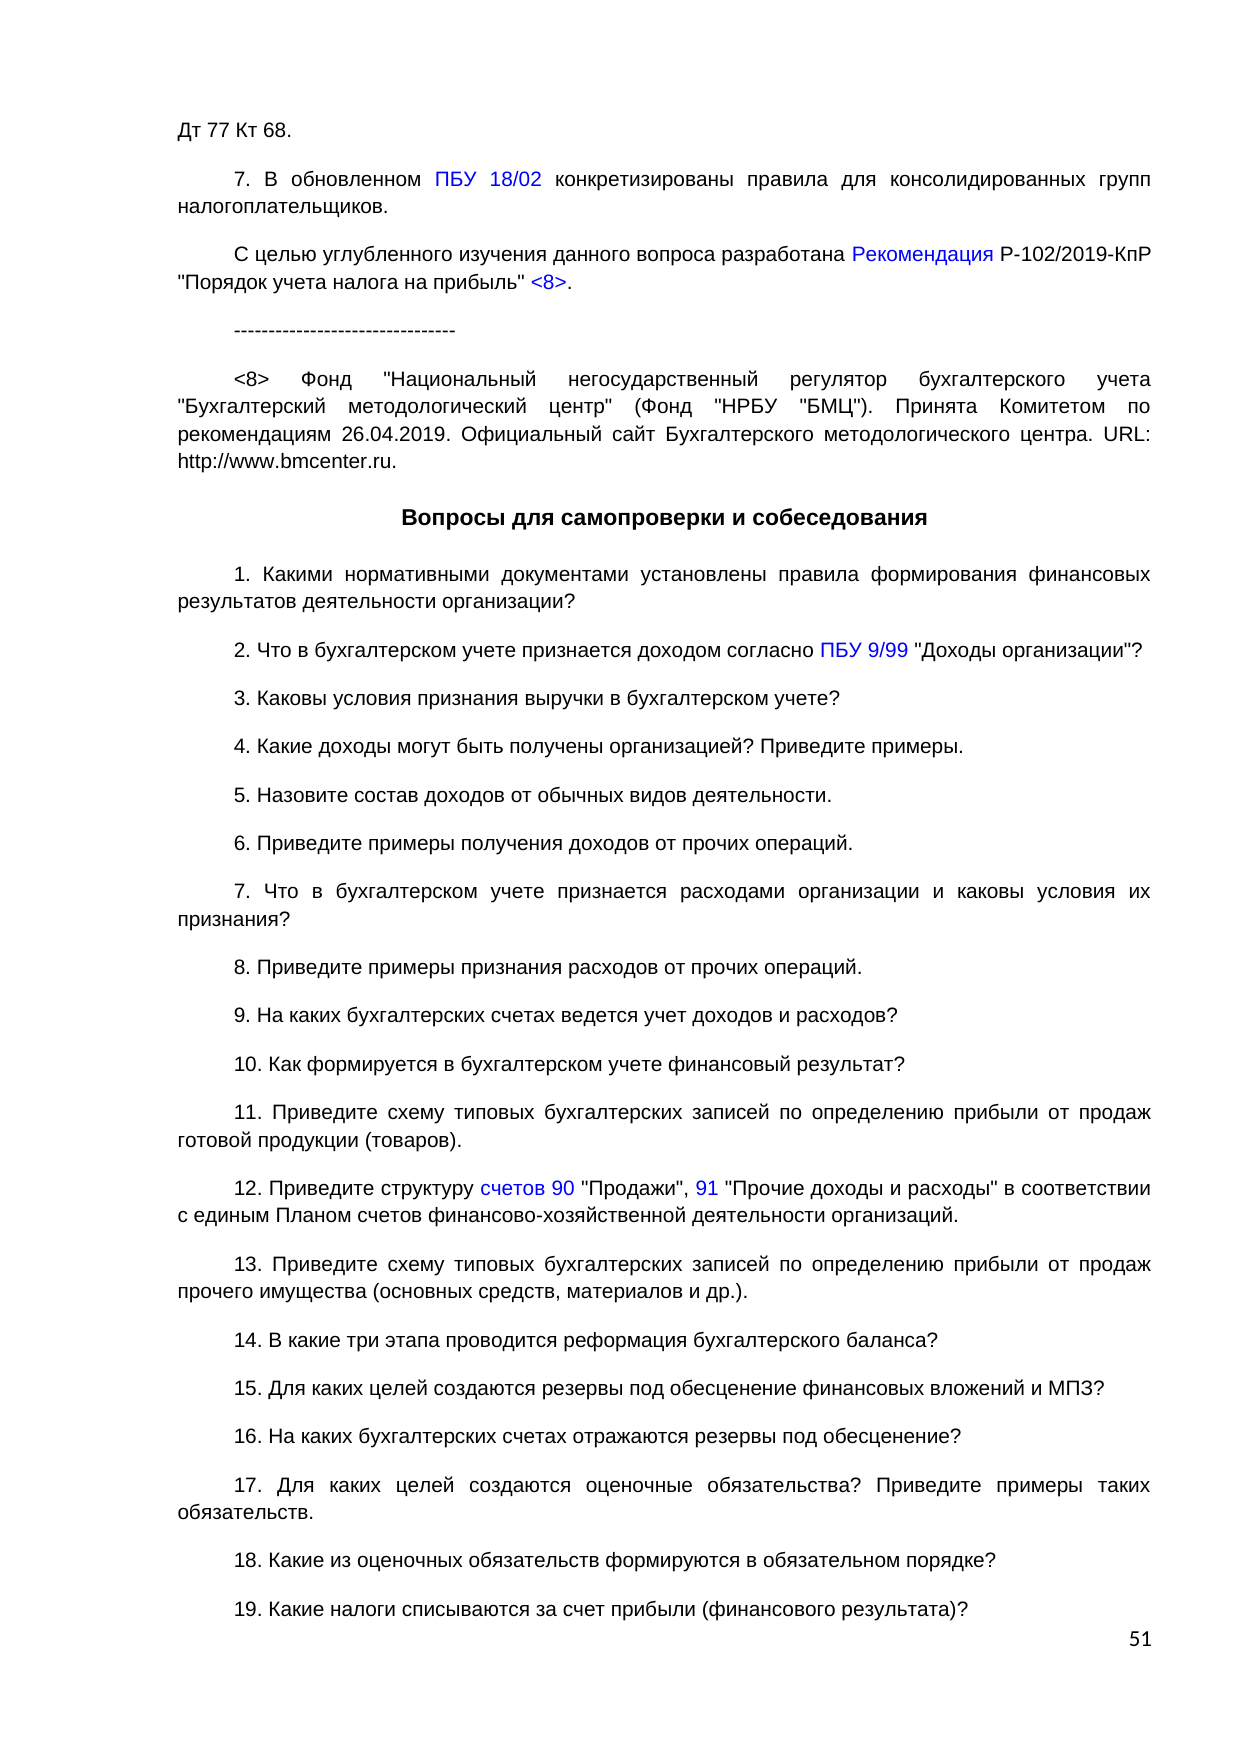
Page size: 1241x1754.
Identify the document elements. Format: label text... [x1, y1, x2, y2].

text -------------------------------- [177, 318, 1152, 342]
text 14. В какие три этапа проводится реформация бухгалтерского баланса? [177, 1327, 1152, 1351]
text 5. Назовите состав доходов от обычных видов деятельности. [177, 782, 1152, 806]
text 15. Для каких целей создаются резервы под обесценение финансовых вложений и МПЗ? [177, 1376, 1152, 1400]
text 2. Что в бухгалтерском учете признается доходом согласно ПБУ 9/99 "Доходы организации"? [177, 637, 1152, 661]
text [177, 118, 1152, 142]
text 13. Приведите схему типовых бухгалтерских записей по определению прибыли от продаж прочего имущества (основных средств, материалов и др.). [177, 1252, 1152, 1303]
text 16. На каких бухгалтерских счетах отражаются резервы под обесценение? [177, 1424, 1152, 1448]
text 7. Что в бухгалтерском учете признается расходами организации и каковы условия их признания? [177, 879, 1152, 931]
text С целью углубленного изучения данного вопроса разработана Рекомендация Р-102/2019-КпР "Порядок учета налога на прибыль" <8>. [177, 242, 1152, 294]
text 3. Каковы условия признания выручки в бухгалтерском учете? [177, 686, 1152, 710]
text 6. Приведите примеры получения доходов от прочих операций. [177, 831, 1152, 855]
text Вопросы для самопроверки и собеседования [177, 504, 1152, 530]
text 19. Какие налоги списываются за счет прибыли (финансового результата)? [177, 1597, 1152, 1621]
text 11. Приведите схему типовых бухгалтерских записей по определению прибыли от продаж готовой продукции (товаров). [177, 1100, 1152, 1151]
text 18. Какие из оценочных обязательств формируются в обязательном порядке? [177, 1548, 1152, 1572]
text 12. Приведите структуру счетов 90 "Продажи", 91 "Прочие доходы и расходы" в соответствии с единым Планом счетов финансово-хозяйственной деятельности организаций. [177, 1176, 1152, 1227]
text 8. Приведите примеры признания расходов от прочих операций. [177, 955, 1152, 979]
text 10. Как формируется в бухгалтерском учете финансовый результат? [177, 1052, 1152, 1076]
text <8> Фонд "Национальный негосударственный регулятор бухгалтерского учета "Бухгалтерский методологический центр" (Фонд "НРБУ "БМЦ"). Принята Комитетом по рекомендациям 26.04.2019. Официальный сайт Бухгалтерского методологического центра. URL: http://www.bmcenter.ru. [177, 366, 1152, 473]
text 1. Какими нормативными документами установлены правила формирования финансовых результатов деятельности организации? [177, 562, 1152, 613]
text 4. Какие доходы могут быть получены организацией? Приведите примеры. [177, 734, 1152, 758]
text 9. На каких бухгалтерских счетах ведется учет доходов и расходов? [177, 1003, 1152, 1027]
text 7. В обновленном ПБУ 18/02 конкретизированы правила для консолидированных групп налогоплательщиков. [177, 166, 1152, 218]
text 17. Для каких целей создаются оценочные обязательства? Приведите примеры таких обязательств. [177, 1472, 1152, 1524]
